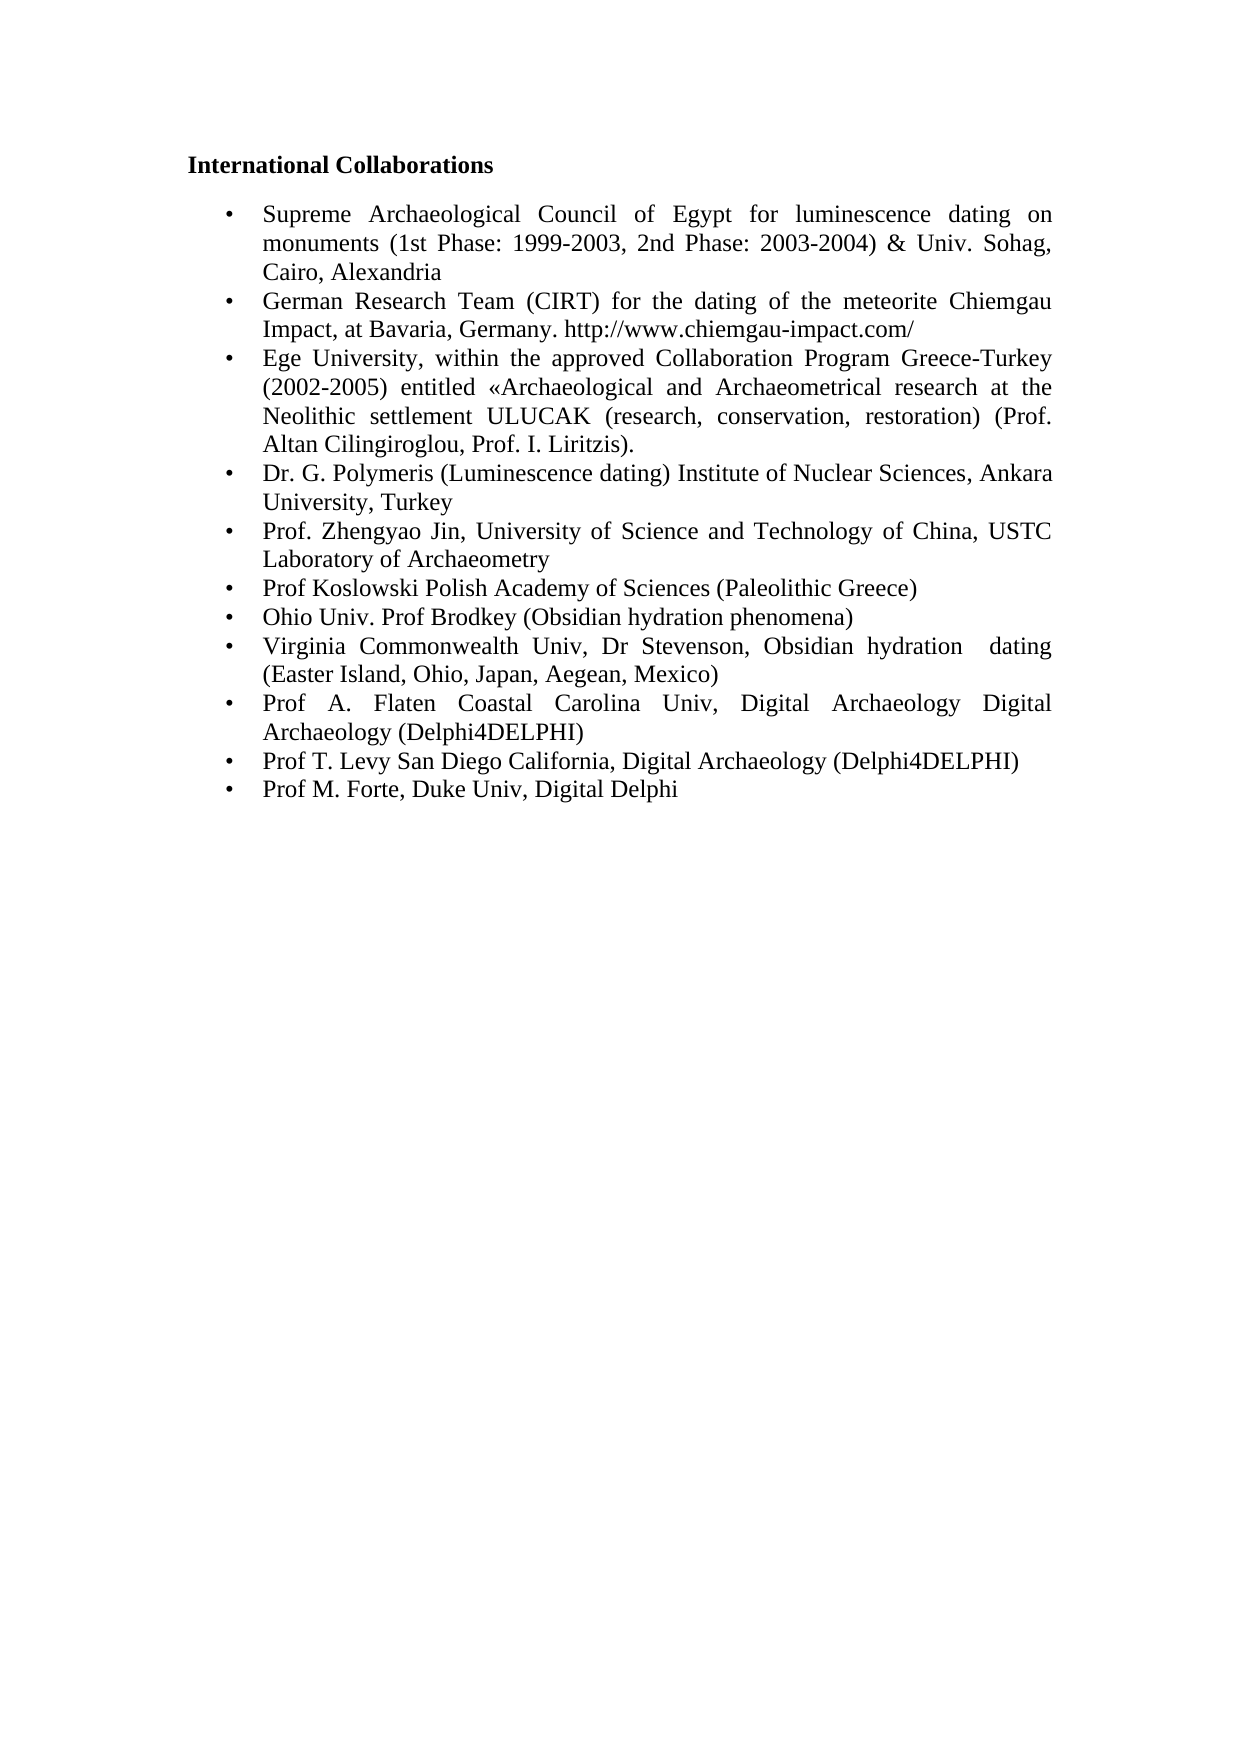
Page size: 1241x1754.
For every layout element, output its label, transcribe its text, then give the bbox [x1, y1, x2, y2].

list Virginia Commonwealth Univ, Dr Stevenson, Obsidian hydration dating (Easter Island, Ohio, Japan, Aegean, Mexico) [225, 631, 1053, 688]
list Prof T. Levy San Diego California, Digital Archaeology (Delphi4DELPHI) [225, 746, 1053, 774]
list Prof Koslowski Polish Academy of Sciences (Paleolithic Greece) [225, 573, 1053, 602]
list Prof M. Forte, Duke Univ, Digital Delphi [225, 774, 1053, 803]
list Dr. G. Polymeris (Luminescence dating) Institute of Nuclear Sciences, Ankara University, Turkey [225, 458, 1053, 516]
list Ege University, within the approved Collaboration Program Greece-Turkey (2002-2005) entitled «Archaeological and Archaeometrical research at the Neolithic settlement ULUCAK (research, conservation, restoration) (Prof. Altan Cilingiroglou, Prof. Ι. Liritzis). [225, 343, 1053, 458]
list Prof. Zhengyao Jin, University of Science and Technology of China, USTC Laboratory of Archaeometry [225, 516, 1053, 573]
list Ohio Univ. Prof Brodkey (Obsidian hydration phenomena) [225, 602, 1053, 631]
list Prof A. Flaten Coastal Carolina Univ, Digital Archaeology Digital Archaeology (Delphi4DELPHI) [225, 688, 1053, 746]
text International Collaborations [187, 150, 1053, 179]
list Supreme Archaeological Council of Egypt for luminescence dating on monuments (1st Phase: 1999-2003, 2nd Phase: 2003-2004) & Univ. Sohag, Cairo, Alexandria [225, 199, 1053, 286]
list German Research Team (CIRT) for the dating of the meteorite Chiemgau Impact, at Bavaria, Germany. http://www.chiemgau-impact.com/ [225, 286, 1053, 343]
